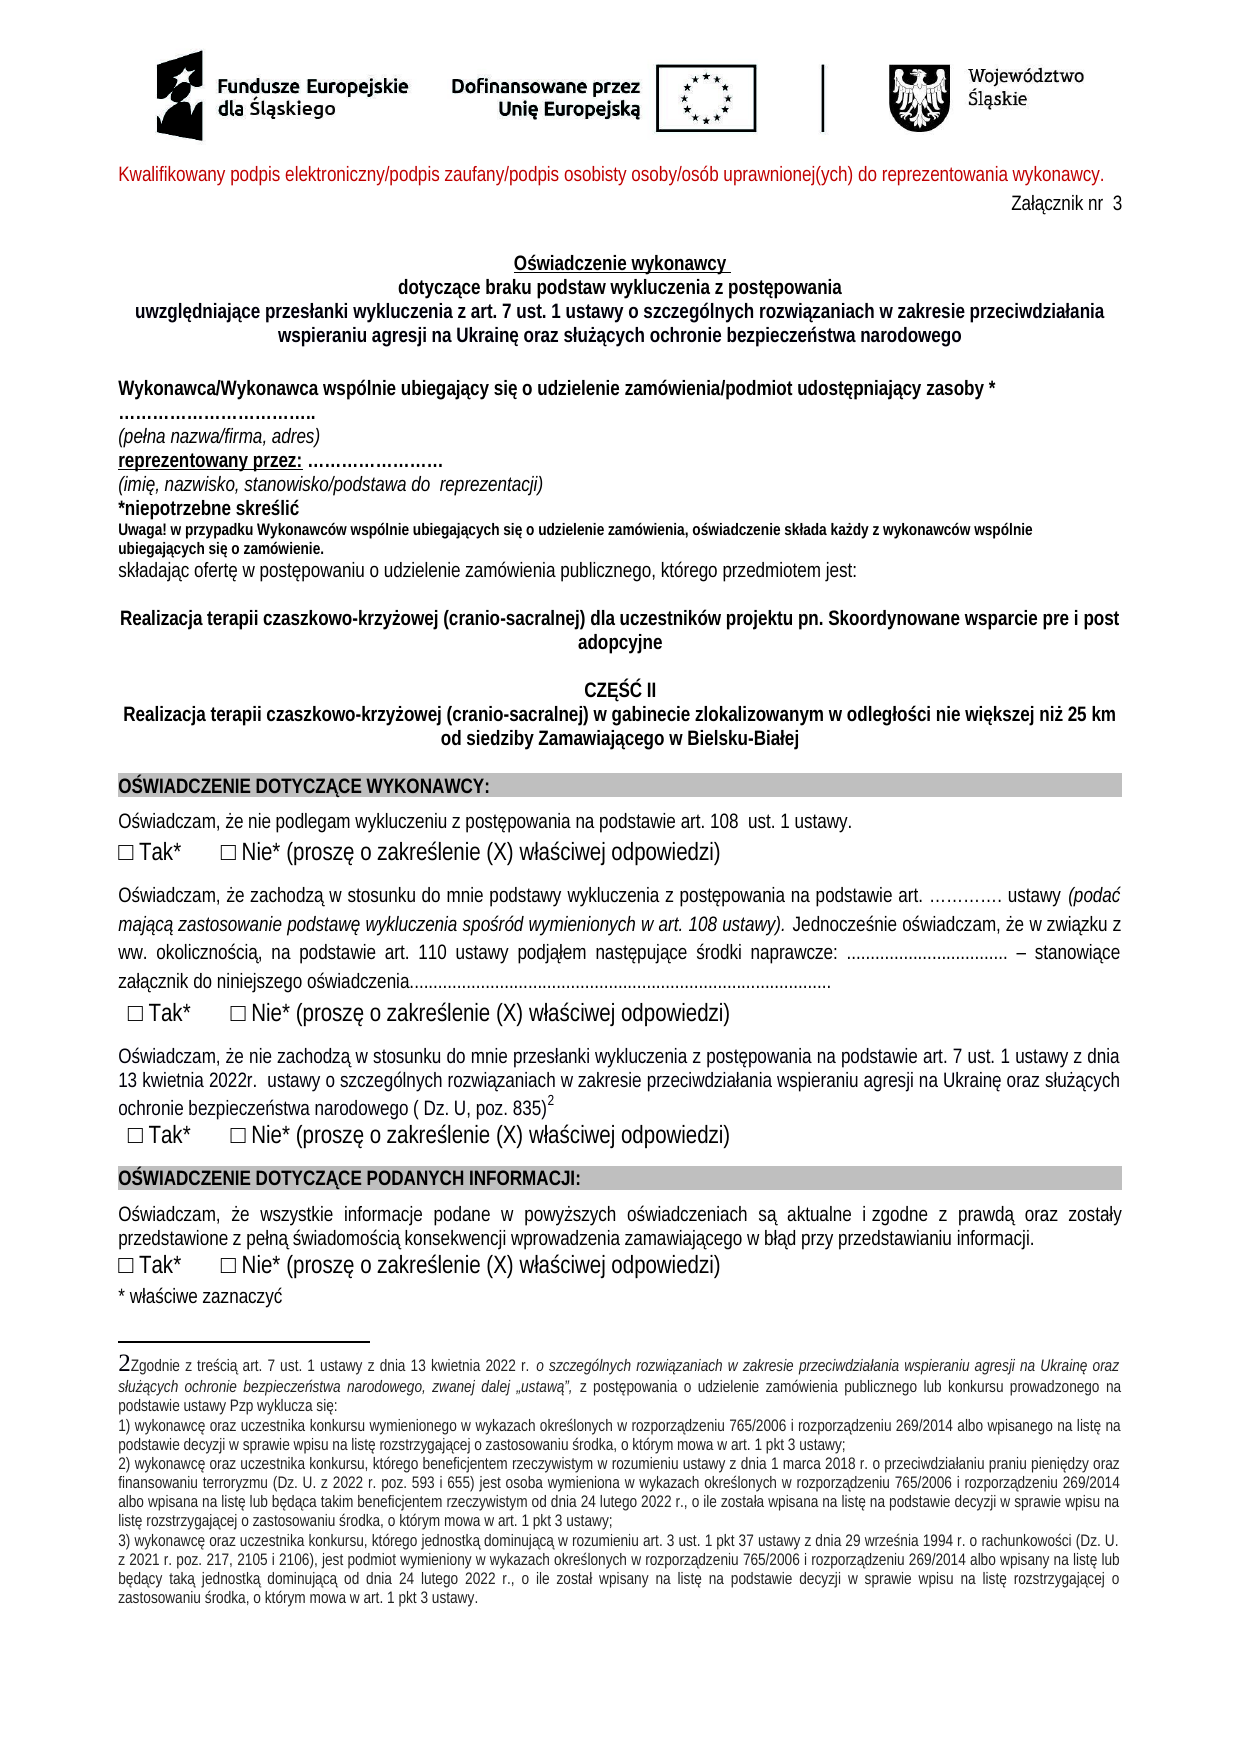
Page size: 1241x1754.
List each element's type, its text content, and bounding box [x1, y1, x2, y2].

text □ Tak* □ Nie* (proszę o zakreślenie (X) właściwej odpowiedzi) [118, 837, 1122, 866]
text Uwaga! w przypadku Wykonawców wspólnie ubiegających się o udzielenie zamówienia, oświadczenie składa każdy z wykonawców wspólnie ubiegających się o zamówienie. [118, 519, 1122, 558]
text Oświadczam, że wszystkie informacje podane w powyższych oświadczeniach są aktualne i zgodne z prawdą oraz zostały przedstawione z pełną świadomością konsekwencji wprowadzenia zamawiającego w błąd przy przedstawianiu informacji. [118, 1202, 1122, 1250]
text Wykonawca/Wykonawca wspólnie ubiegający się o udzielenie zamówienia/podmiot udostępniający zasoby * [118, 376, 1122, 400]
text CZĘŚĆ II [118, 678, 1122, 702]
text Realizacja terapii czaszkowo-krzyżowej (cranio-sacralnej) dla uczestników projektu pn. Skoordynowane wsparcie pre i post adopcyjne [118, 606, 1122, 654]
text □ Tak* □ Nie* (proszę o zakreślenie (X) właściwej odpowiedzi) [118, 1250, 1122, 1278]
text Załącznik nr 3 [118, 191, 1122, 215]
text dotyczące braku podstaw wykluczenia z postępowania [118, 275, 1122, 299]
text (pełna nazwa/firma, adres) [118, 424, 1122, 448]
text OŚWIADCZENIE DOTYCZĄCE PODANYCH INFORMACJI: [118, 1166, 1122, 1190]
text Oświadczam, że nie zachodzą w stosunku do mnie przesłanki wykluczenia z postępowania na podstawie art. 7 ust. 1 ustawy z dnia 13 kwietnia 2022r. ustawy o szczególnych rozwiązaniach w zakresie przeciwdziałania wspieraniu agresji na Ukrainę oraz służących ochronie bezpieczeństwa narodowego ( Dz. U, poz. 835) [118, 1044, 1122, 1120]
text Realizacja terapii czaszkowo-krzyżowej (cranio-sacralnej) w gabinecie zlokalizowanym w odległości nie większej niż 25 km od siedziby Zamawiającego w Bielsku-Białej [118, 702, 1122, 749]
text * właściwe zaznaczyć [118, 1284, 1122, 1308]
text Oświadczam, że nie podlegam wykluczeniu z postępowania na podstawie art. 108 ust. 1 ustawy. [118, 809, 1122, 833]
text …………………………….. [118, 400, 1122, 424]
text Kwalifikowany podpis elektroniczny/podpis zaufany/podpis osobisty osoby/osób uprawnionej(ych) do reprezentowania wykonawcy. [118, 162, 1122, 186]
text □ Tak* □ Nie* (proszę o zakreślenie (X) właściwej odpowiedzi) [118, 998, 1122, 1026]
text (imię, nazwisko, stanowisko/podstawa do reprezentacji) [118, 472, 1122, 496]
text uwzględniające przesłanki wykluczenia z art. 7 ust. 1 ustawy o szczególnych rozwiązaniach w zakresie przeciwdziałania wspieraniu agresji na Ukrainę oraz służących ochronie bezpieczeństwa narodowego [118, 299, 1122, 347]
text *niepotrzebne skreślić [118, 496, 1122, 519]
text Oświadczenie wykonawcy [118, 251, 1122, 275]
picture [136, 28, 1105, 163]
text reprezentowany przez: …………………… [118, 448, 1122, 472]
text OŚWIADCZENIE DOTYCZĄCE WYKONAWCY: [118, 773, 1122, 797]
text Oświadczam, że zachodzą w stosunku do mnie podstawy wykluczenia z postępowania na podstawie art. …………. ustawy (podać mającą zastosowanie podstawę wykluczenia spośród wymienionych w art. 108 ustawy). Jednocześnie oświadczam, że w związku z ww. okolicznością, na podstawie art. 110 ustawy podjąłem następujące środki naprawcze: .................................. – stanowiące załącznik do niniejszego oświadczenia......................................................................................... [118, 883, 1122, 993]
text składając ofertę w postępowaniu o udzielenie zamówienia publicznego, którego przedmiotem jest: [118, 558, 1122, 582]
text □ Tak* □ Nie* (proszę o zakreślenie (X) właściwej odpowiedzi) [118, 1120, 1122, 1149]
